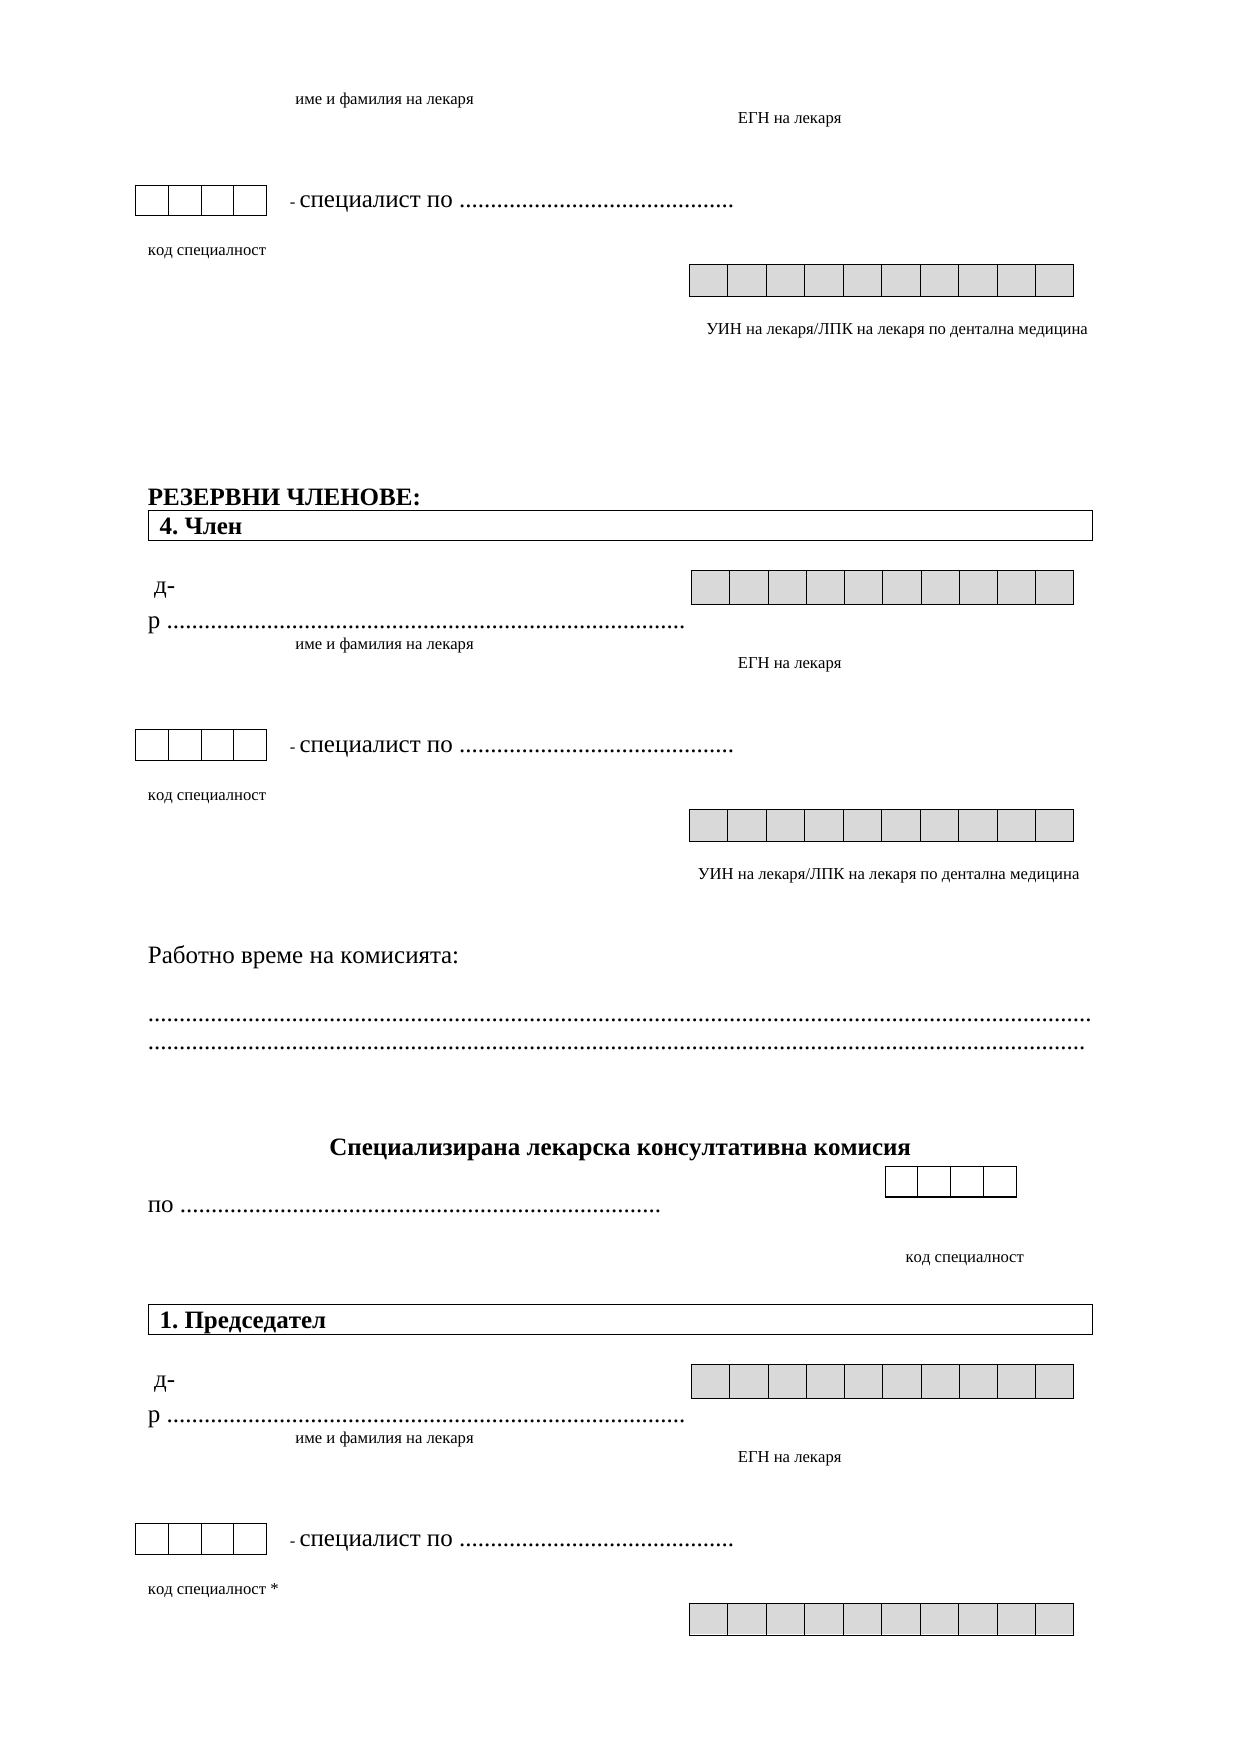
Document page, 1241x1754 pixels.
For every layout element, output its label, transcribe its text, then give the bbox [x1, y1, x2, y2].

text име и фамилия на лекаря [148, 633, 1093, 653]
table_header [998, 1365, 1035, 1398]
table_header [959, 810, 997, 841]
table_header [844, 1604, 881, 1634]
table_header [234, 730, 266, 759]
table_header [136, 1524, 168, 1553]
table_header [1036, 571, 1073, 604]
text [148, 319, 1093, 338]
table_header [202, 1524, 233, 1553]
table_header [844, 265, 881, 296]
table_header [169, 730, 201, 759]
table_header [1036, 1365, 1073, 1398]
table_header [805, 265, 843, 296]
table_header [882, 265, 920, 296]
text код специалност [148, 1247, 1093, 1266]
text УИН на лекаря/ЛПК на лекаря по дентална медицина [148, 863, 1093, 883]
text РЕЗЕРВНИ ЧЛЕНОВЕ: [148, 482, 1093, 510]
text име и фамилия на лекаря [148, 1427, 1093, 1447]
table_header [883, 1365, 921, 1398]
text - специалист по ............................................ код специалност * [148, 1523, 1093, 1600]
table_header [998, 265, 1035, 296]
table_header [845, 571, 882, 604]
table_header [805, 810, 843, 841]
table_header [1036, 1604, 1073, 1634]
table_header [690, 810, 727, 841]
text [148, 184, 1093, 261]
table_header [984, 1167, 1016, 1196]
table_header [169, 186, 201, 215]
table_header [951, 1167, 983, 1196]
table_header [805, 1604, 843, 1634]
table_header [882, 1604, 920, 1634]
table_header [921, 265, 958, 296]
table_header [807, 1365, 844, 1398]
table_header [960, 571, 997, 604]
table_header [728, 265, 766, 296]
text ............................................................................................................................................................................................................................................................................................................. [148, 998, 1093, 1055]
table_header [728, 810, 766, 841]
text ЕГН на лекаря [148, 1447, 1093, 1466]
table_header [959, 1604, 997, 1634]
table_header [845, 1365, 882, 1398]
table_header [169, 1524, 201, 1553]
table_header [234, 1524, 266, 1553]
table_header [886, 1167, 917, 1196]
table_header [882, 810, 920, 841]
table_header [921, 1604, 958, 1634]
table_header [769, 1365, 806, 1398]
table_header [692, 1365, 729, 1398]
table_header [922, 1365, 959, 1398]
table_header [767, 810, 804, 841]
table_header [136, 186, 168, 215]
table_header [769, 571, 806, 604]
table_header [690, 265, 727, 296]
table_header [921, 810, 958, 841]
table_header 1. Председател [149, 1305, 1092, 1334]
table_header [844, 810, 881, 841]
table_header [136, 730, 168, 759]
table_header [728, 1604, 766, 1634]
text - специалист по ............................................ код специалност [148, 729, 1093, 806]
table_header [1036, 265, 1073, 296]
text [148, 1364, 1093, 1427]
text Специализирана лекарска консултативна комисия [148, 1132, 1093, 1161]
text по ............................................................................. [148, 1161, 1093, 1218]
table_header [998, 1604, 1035, 1634]
table_header [883, 571, 921, 604]
table_header [998, 810, 1035, 841]
table_header [918, 1167, 950, 1196]
table_header [998, 571, 1035, 604]
text ЕГН на лекаря [148, 653, 1093, 672]
table_header [959, 265, 997, 296]
table_header [730, 571, 768, 604]
table_header [767, 1604, 804, 1634]
table_header [690, 1604, 727, 1634]
text д-р ................................................................................... [148, 570, 1093, 633]
table_header [692, 571, 729, 604]
table_header 4. Член [149, 511, 1092, 540]
table_header [960, 1365, 997, 1398]
table_header [807, 571, 844, 604]
table_header [202, 186, 233, 215]
table_header [1036, 810, 1073, 841]
text име и фамилия на лекаря [148, 89, 1093, 108]
table_header [922, 571, 959, 604]
table_header [202, 730, 233, 759]
text Работно време на комисията: [148, 940, 1093, 998]
table_header [234, 186, 266, 215]
table_header [730, 1365, 768, 1398]
table_header [767, 265, 804, 296]
text ЕГН на лекаря [148, 108, 1093, 127]
